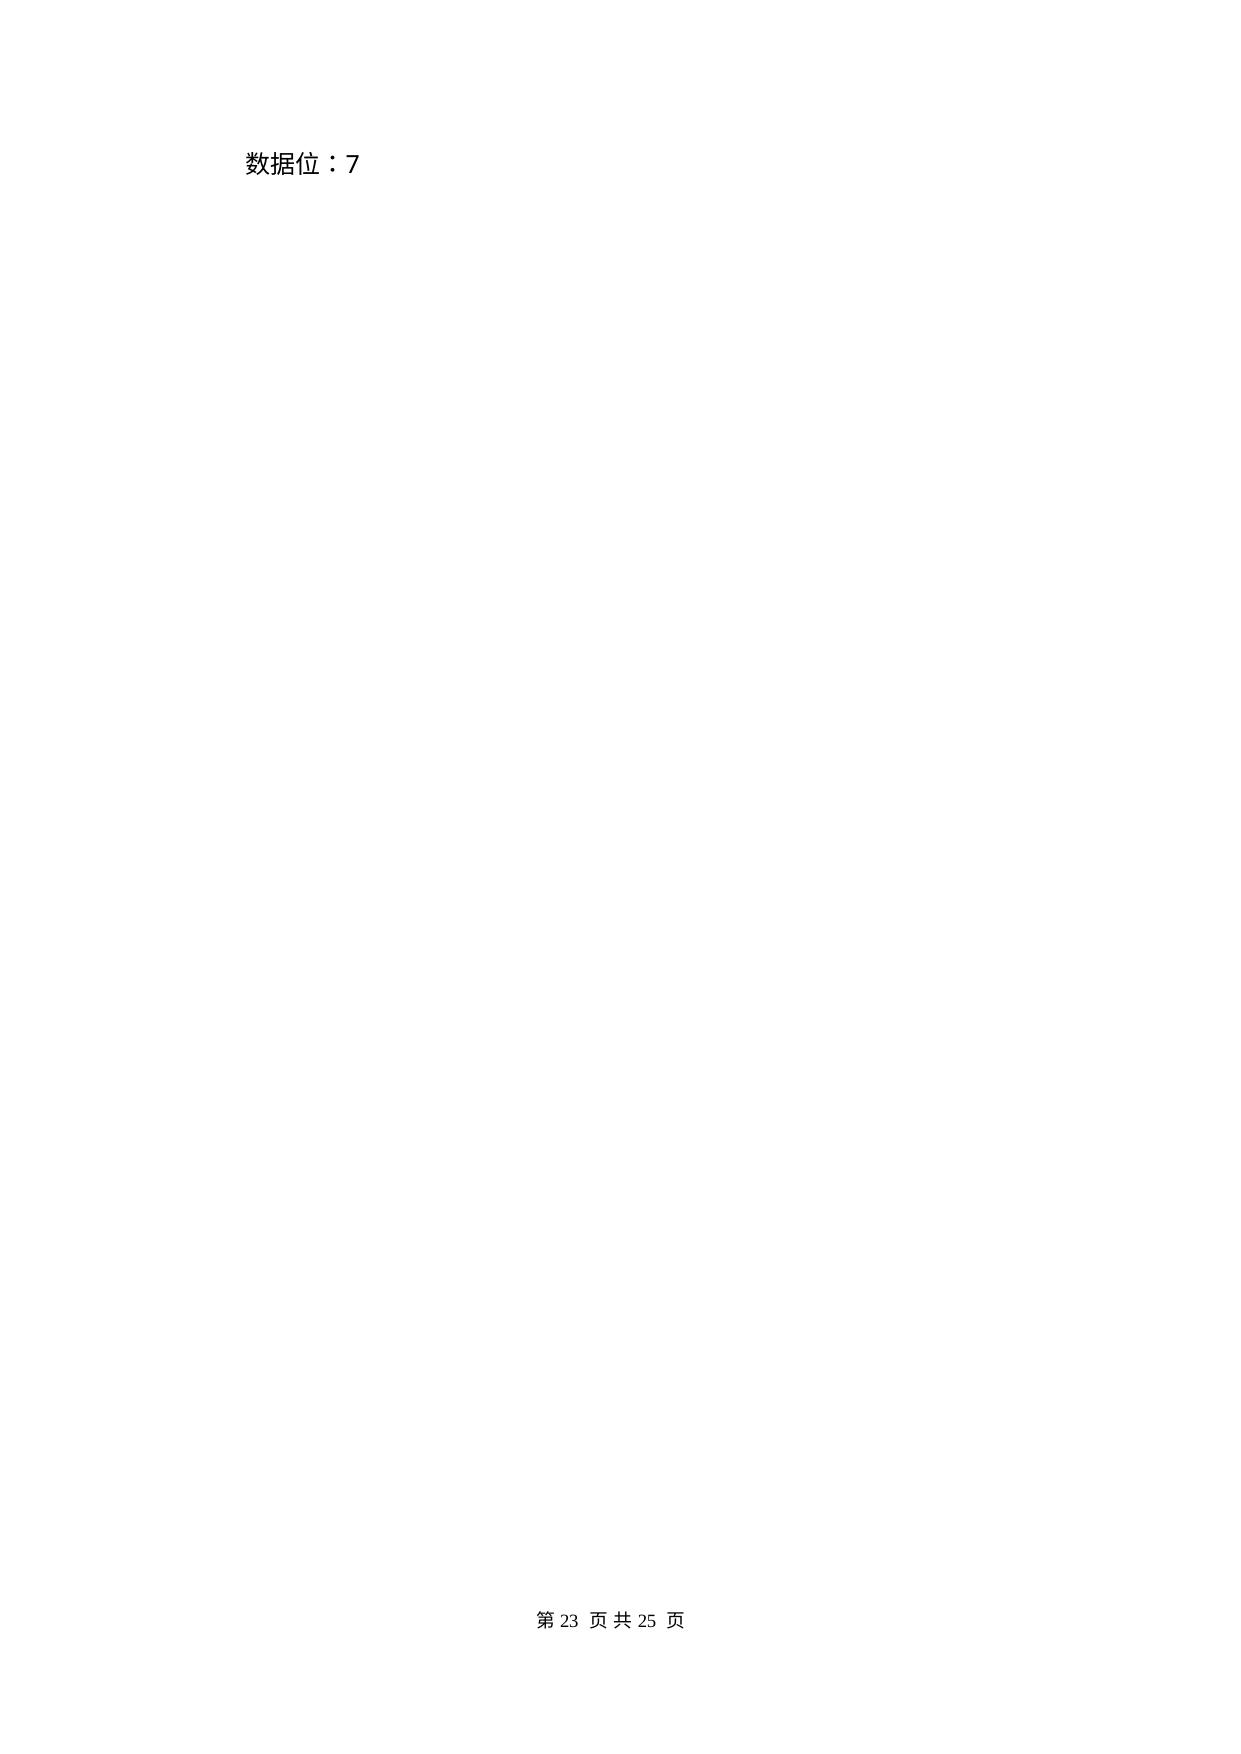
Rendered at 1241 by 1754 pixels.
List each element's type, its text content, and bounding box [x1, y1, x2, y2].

text 数据位：7 [245, 149, 1054, 180]
